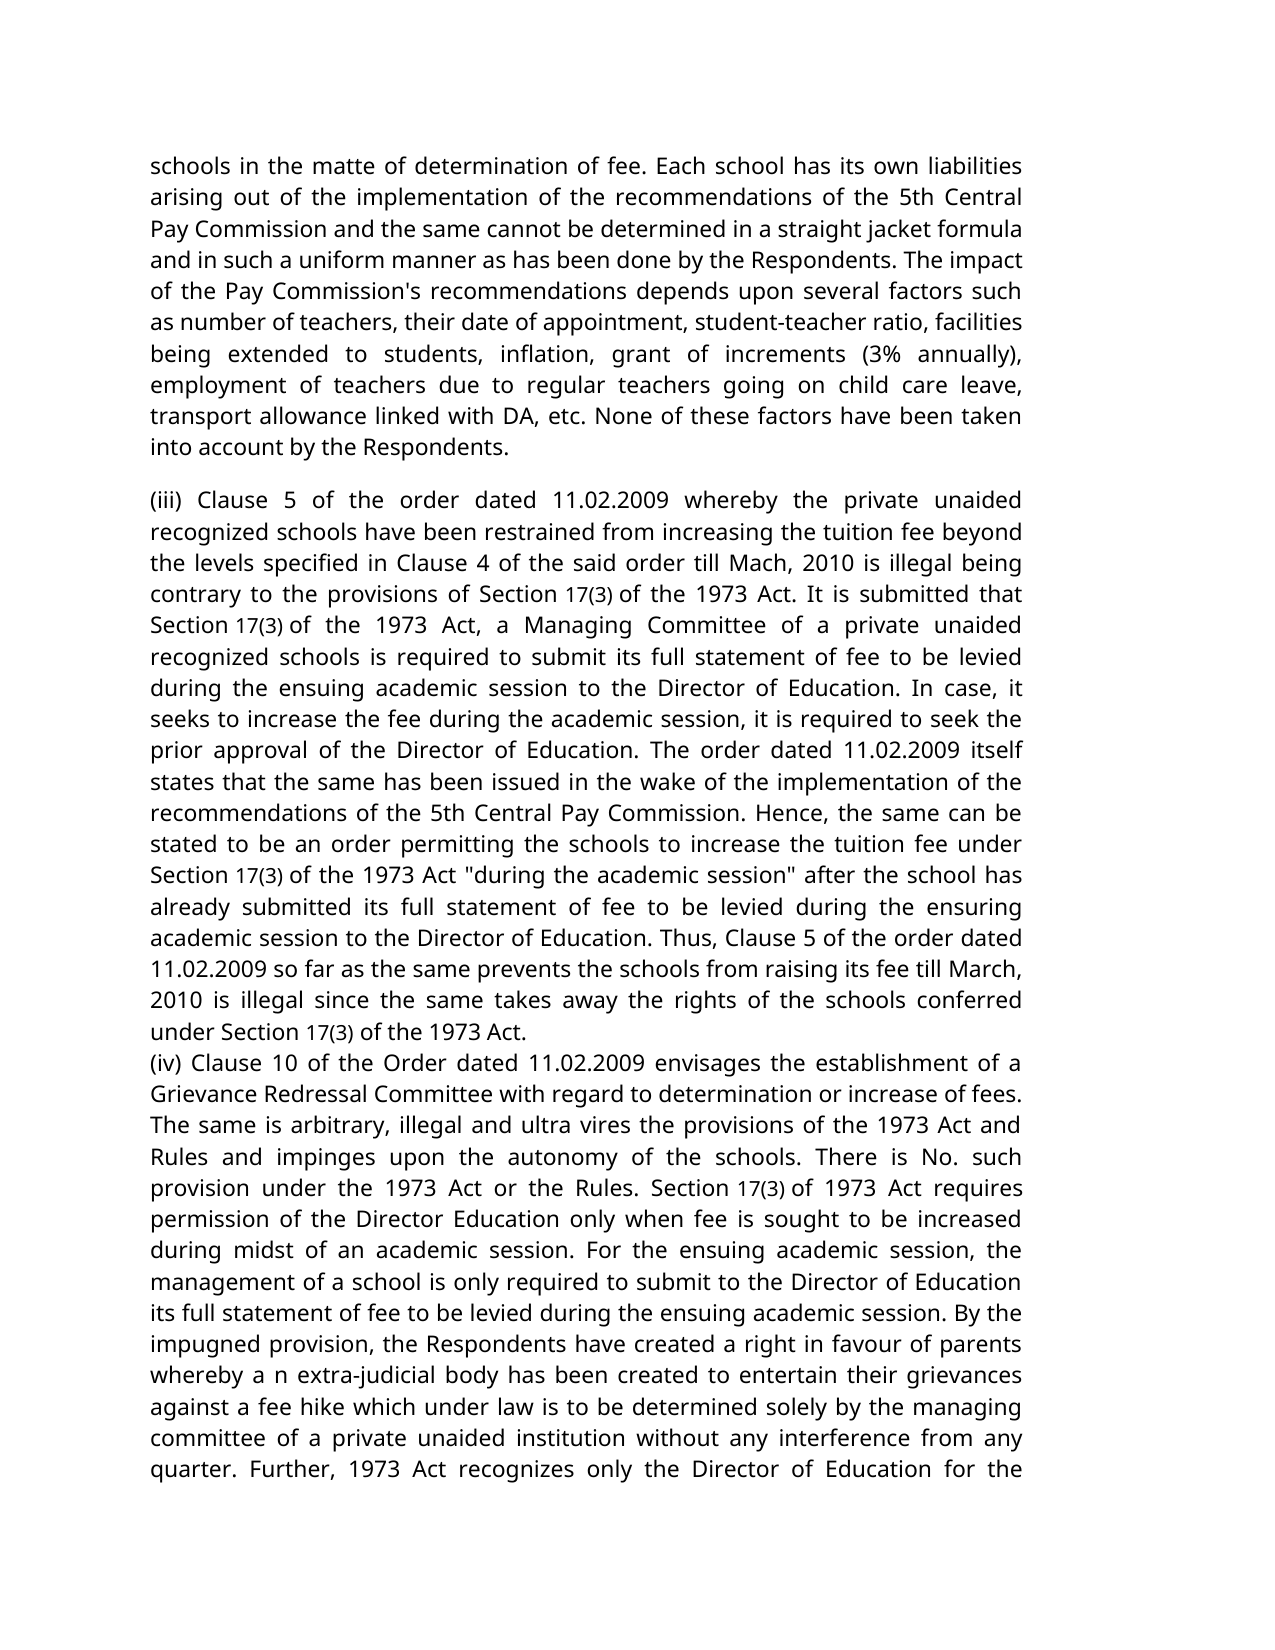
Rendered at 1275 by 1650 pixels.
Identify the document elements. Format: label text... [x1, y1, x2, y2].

text (iii) Clause 5 of the order dated 11.02.2009 whereby the private unaided recognized schools have been restrained from increasing the tuition fee beyond the levels specified in Clause 4 of the said order till Mach, 2010 is illegal being contrary to the provisions of Section 17(3) of the 1973 Act. It is submitted that Section 17(3) of the 1973 Act, a Managing Committee of a private unaided recognized schools is required to submit its full statement of fee to be levied during the ensuing academic session to the Director of Education. In case, it seeks to increase the fee during the academic session, it is required to seek the prior approval of the Director of Education. The order dated 11.02.2009 itself states that the same has been issued in the wake of the implementation of the recommendations of the 5th Central Pay Commission. Hence, the same can be stated to be an order permitting the schools to increase the tuition fee under Section 17(3) of the 1973 Act "during the academic session" after the school has already submitted its full statement of fee to be levied during the ensuring academic session to the Director of Education. Thus, Clause 5 of the order dated 11.02.2009 so far as the same prevents the schools from raising its fee till March, 2010 is illegal since the same takes away the rights of the schools conferred under Section 17(3) of the 1973 Act. [150, 484, 1023, 1047]
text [150, 1047, 1023, 1484]
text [150, 150, 1023, 462]
